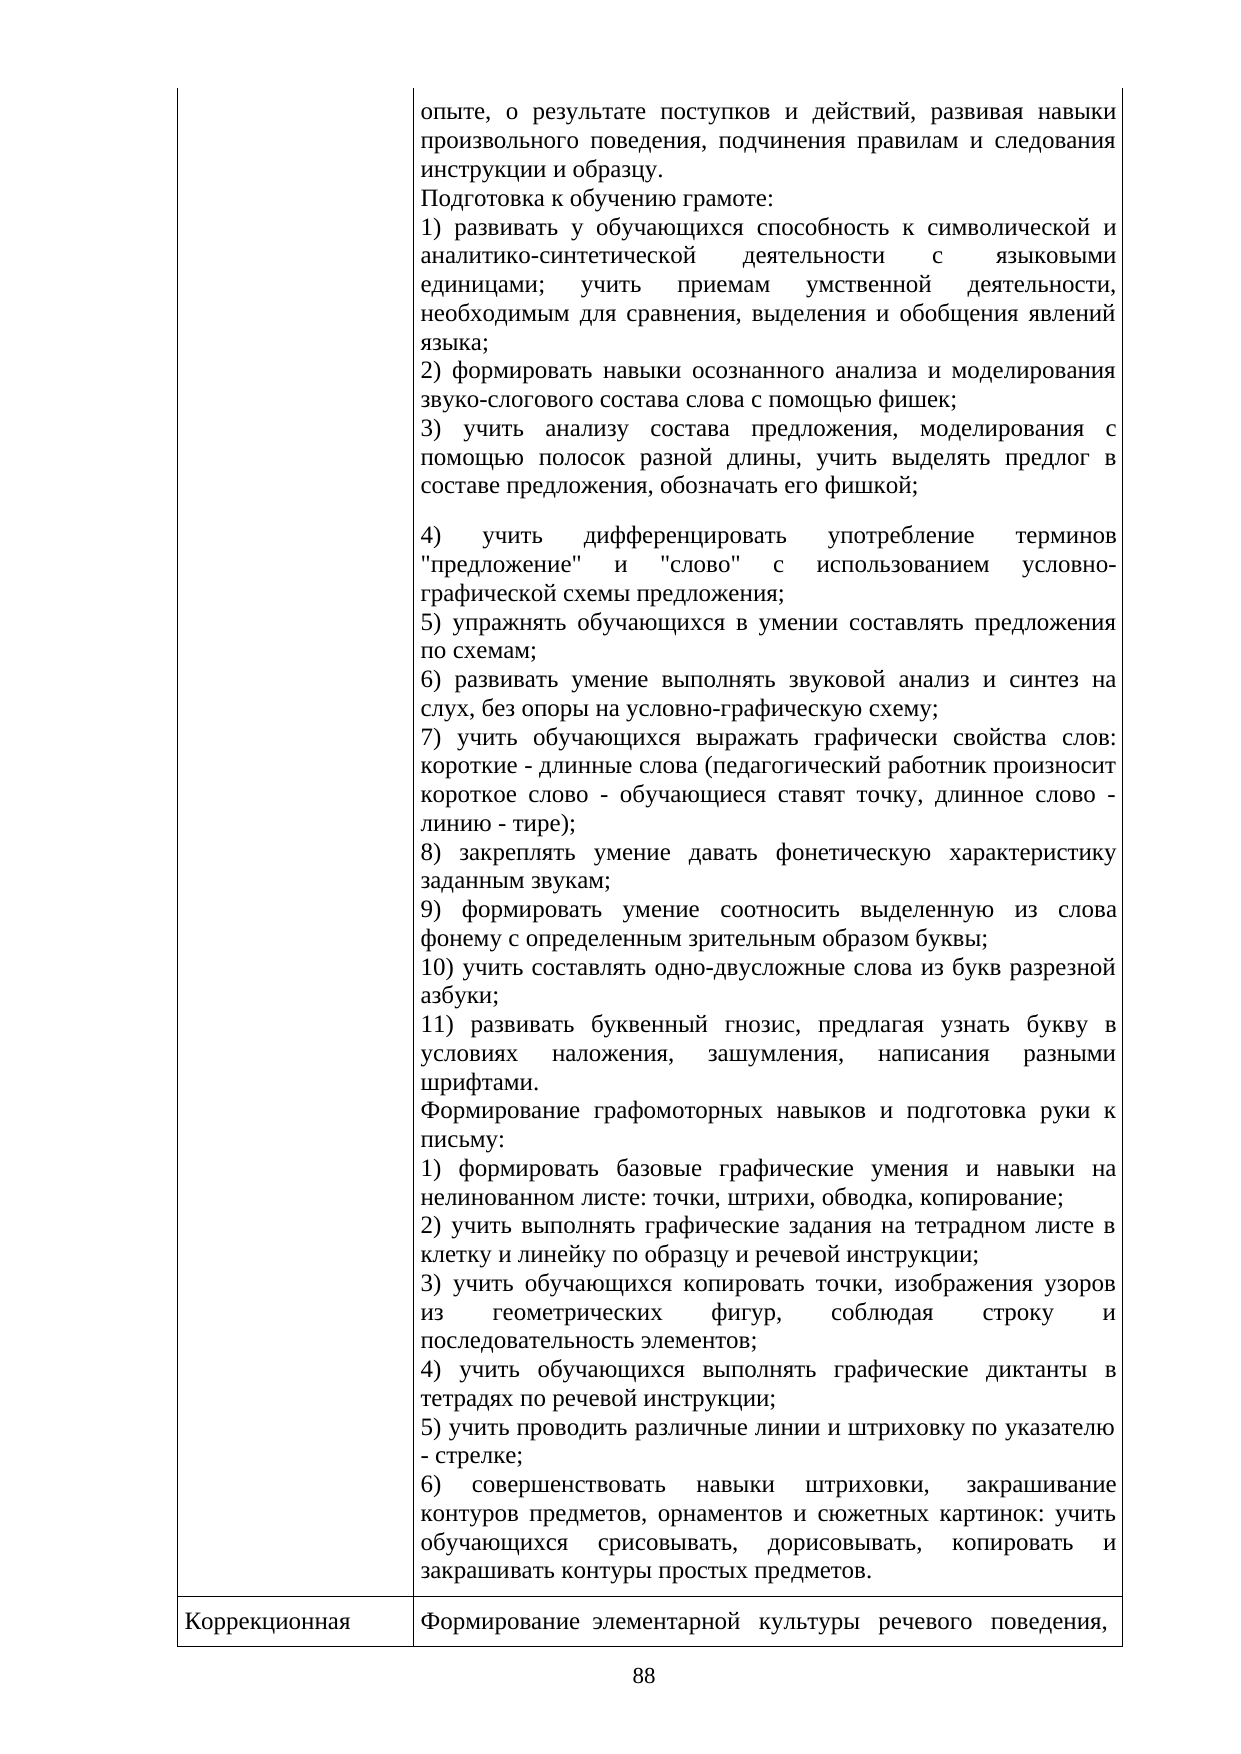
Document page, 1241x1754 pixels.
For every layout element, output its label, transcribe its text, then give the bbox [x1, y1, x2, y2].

table_cell Формирование элементарной культуры речевого поведения, [414, 1597, 1122, 1646]
table_cell Коррекционная [178, 1597, 413, 1646]
table_header [178, 88, 413, 1596]
table_header опыте, о результате поступков и действий, развивая навыки произвольного поведения, подчинения правилам и следования инструкции и образцу. Подготовка к обучению грамоте: развивать у обучающихся способность к символической и аналитико-синтетической деятельности с языковыми единицами; учить приемам умственной деятельности, необходимым для сравнения, выделения и обобщения явлений языка; формировать навыки осознанного анализа и моделирования звуко-слогового состава слова с помощью фишек; учить анализу состава предложения, моделирования с помощью полосок разной длины, учить выделять предлог в составе предложения, обозначать его фишкой; учить дифференцировать употребление терминов "предложение" и "слово" с использованием условно- графической схемы предложения; упражнять обучающихся в умении составлять предложения по схемам; развивать умение выполнять звуковой анализ и синтез на слух, без опоры на условно-графическую схему; учить обучающихся выражать графически свойства слов: короткие - длинные слова (педагогический работник произносит короткое слово - обучающиеся ставят точку, длинное слово - линию - тире); закреплять умение давать фонетическую характеристику заданным звукам; формировать умение соотносить выделенную из слова фонему с определенным зрительным образом буквы; учить составлять одно-двусложные слова из букв разрезной азбуки; развивать буквенный гнозис, предлагая узнать букву в условиях наложения, зашумления, написания разными шрифтами. Формирование графомоторных навыков и подготовка руки к письму: формировать базовые графические умения и навыки на нелинованном листе: точки, штрихи, обводка, копирование; учить выполнять графические задания на тетрадном листе в клетку и линейку по образцу и речевой инструкции; учить обучающихся копировать точки, изображения узоров из геометрических фигур, соблюдая строку и последовательность элементов; учить обучающихся выполнять графические диктанты в тетрадях по речевой инструкции; учить проводить различные линии и штриховку по указателю - стрелке; 6) совершенствовать навыки штриховки, закрашивание контуров предметов, орнаментов и сюжетных картинок: учить обучающихся срисовывать, дорисовывать, копировать и закрашивать контуры простых предметов. [414, 88, 1122, 1596]
